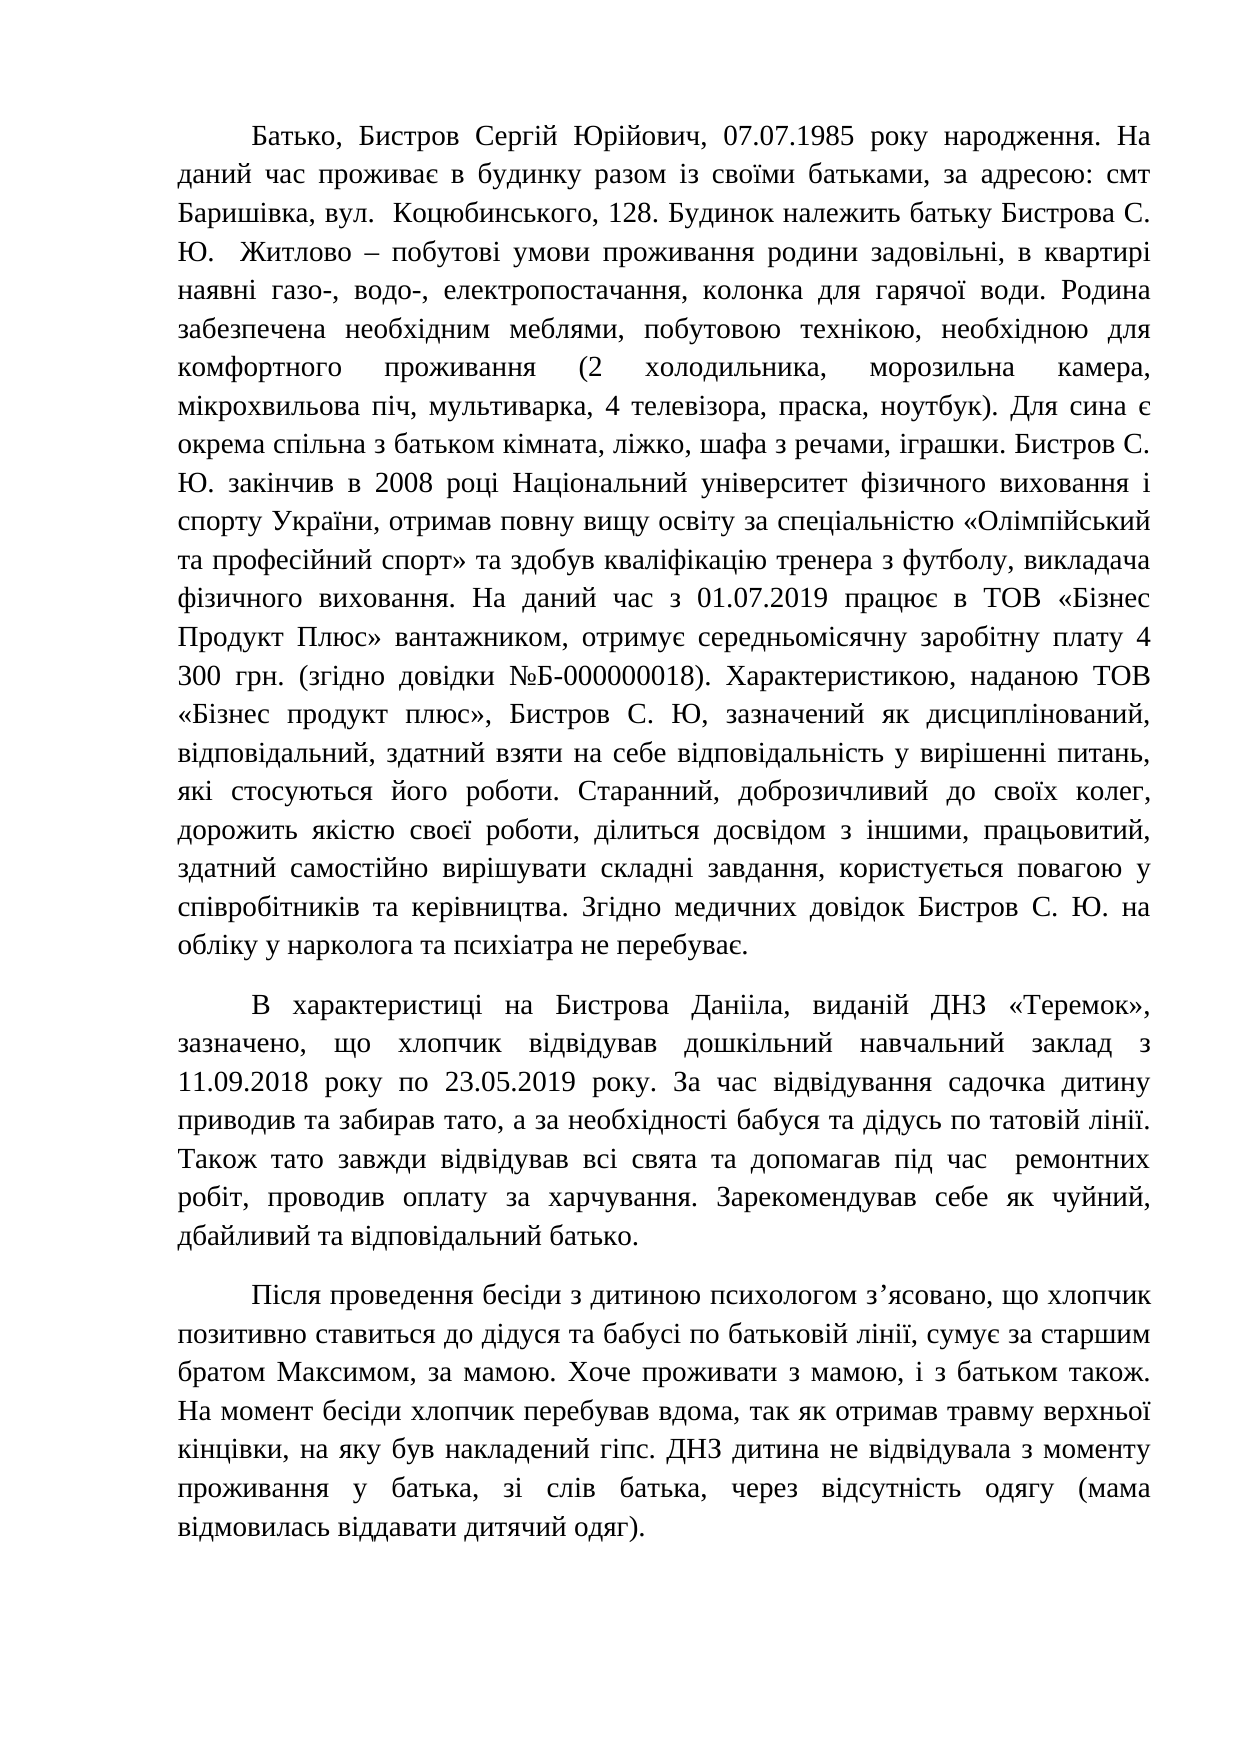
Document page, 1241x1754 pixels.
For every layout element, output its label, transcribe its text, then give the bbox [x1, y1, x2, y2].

text В характеристиці на Бистрова Данііла, виданій ДНЗ «Теремок», зазначено, що хлопчик відвідував дошкільний навчальний заклад з 11.09.2018 року по 23.05.2019 року. За час відвідування садочка дитину приводив та забирав тато, а за необхідності бабуся та дідусь по татовій лінії. Також тато завжди відвідував всі свята та допомагав під час ремонтних робіт, проводив оплату за харчування. Зарекомендував себе як чуйний, дбайливий та відповідальний батько. [177, 987, 1152, 1252]
text Після проведення бесіди з дитиною психологом з’ясовано, що хлопчик позитивно ставиться до дідуся та бабусі по батьковій лінії, сумує за старшим братом Максимом, за мамою. Хоче проживати з мамою, і з батьком також. На момент бесіди хлопчик перебував вдома, так як отримав травму верхньої кінцівки, на яку був накладений гіпс. ДНЗ дитина не відвідувала з моменту проживання у батька, зі слів батька, через відсутність одягу (мама відмовилась віддавати дитячий одяг). [177, 1277, 1152, 1542]
text Батько, Бистров Сергій Юрійович, 07.07.1985 року народження. На даний час проживає в будинку разом із своїми батьками, за адресою: смт Баришівка, вул. Коцюбинського, 128. Будинок належить батьку Бистрова С. Ю. Житлово – побутові умови проживання родини задовільні, в квартирі наявні газо-, водо-, електропостачання, колонка для гарячої води. Родина забезпечена необхідним меблями, побутовою технікою, необхідною для комфортного проживання (2 холодильника, морозильна камера, мікрохвильова піч, мультиварка, 4 телевізора, праска, ноутбук). Для сина є окрема спільна з батьком кімната, ліжко, шафа з речами, іграшки. Бистров С. Ю. закінчив в 2008 році Національний університет фізичного виховання і спорту України, отримав повну вищу освіту за спеціальністю «Олімпійський та професійний спорт» та здобув кваліфікацію тренера з футболу, викладача фізичного виховання. На даний час з 01.07.2019 працює в ТОВ «Бізнес Продукт Плюс» вантажником, отримує середньомісячну заробітну плату 4 300 грн. (згідно довідки №Б-000000018). Характеристикою, наданою ТОВ «Бізнес продукт плюс», Бистров С. Ю, зазначений як дисциплінований, відповідальний, здатний взяти на себе відповідальність у вирішенні питань, які стосуються його роботи. Старанний, доброзичливий до своїх колег, дорожить якістю своєї роботи, ділиться досвідом з іншими, працьовитий, здатний самостійно вирішувати складні завдання, користується повагою у співробітників та керівництва. Згідно медичних довідок Бистров С. Ю. на обліку у нарколога та психіатра не перебуває. [177, 118, 1152, 961]
